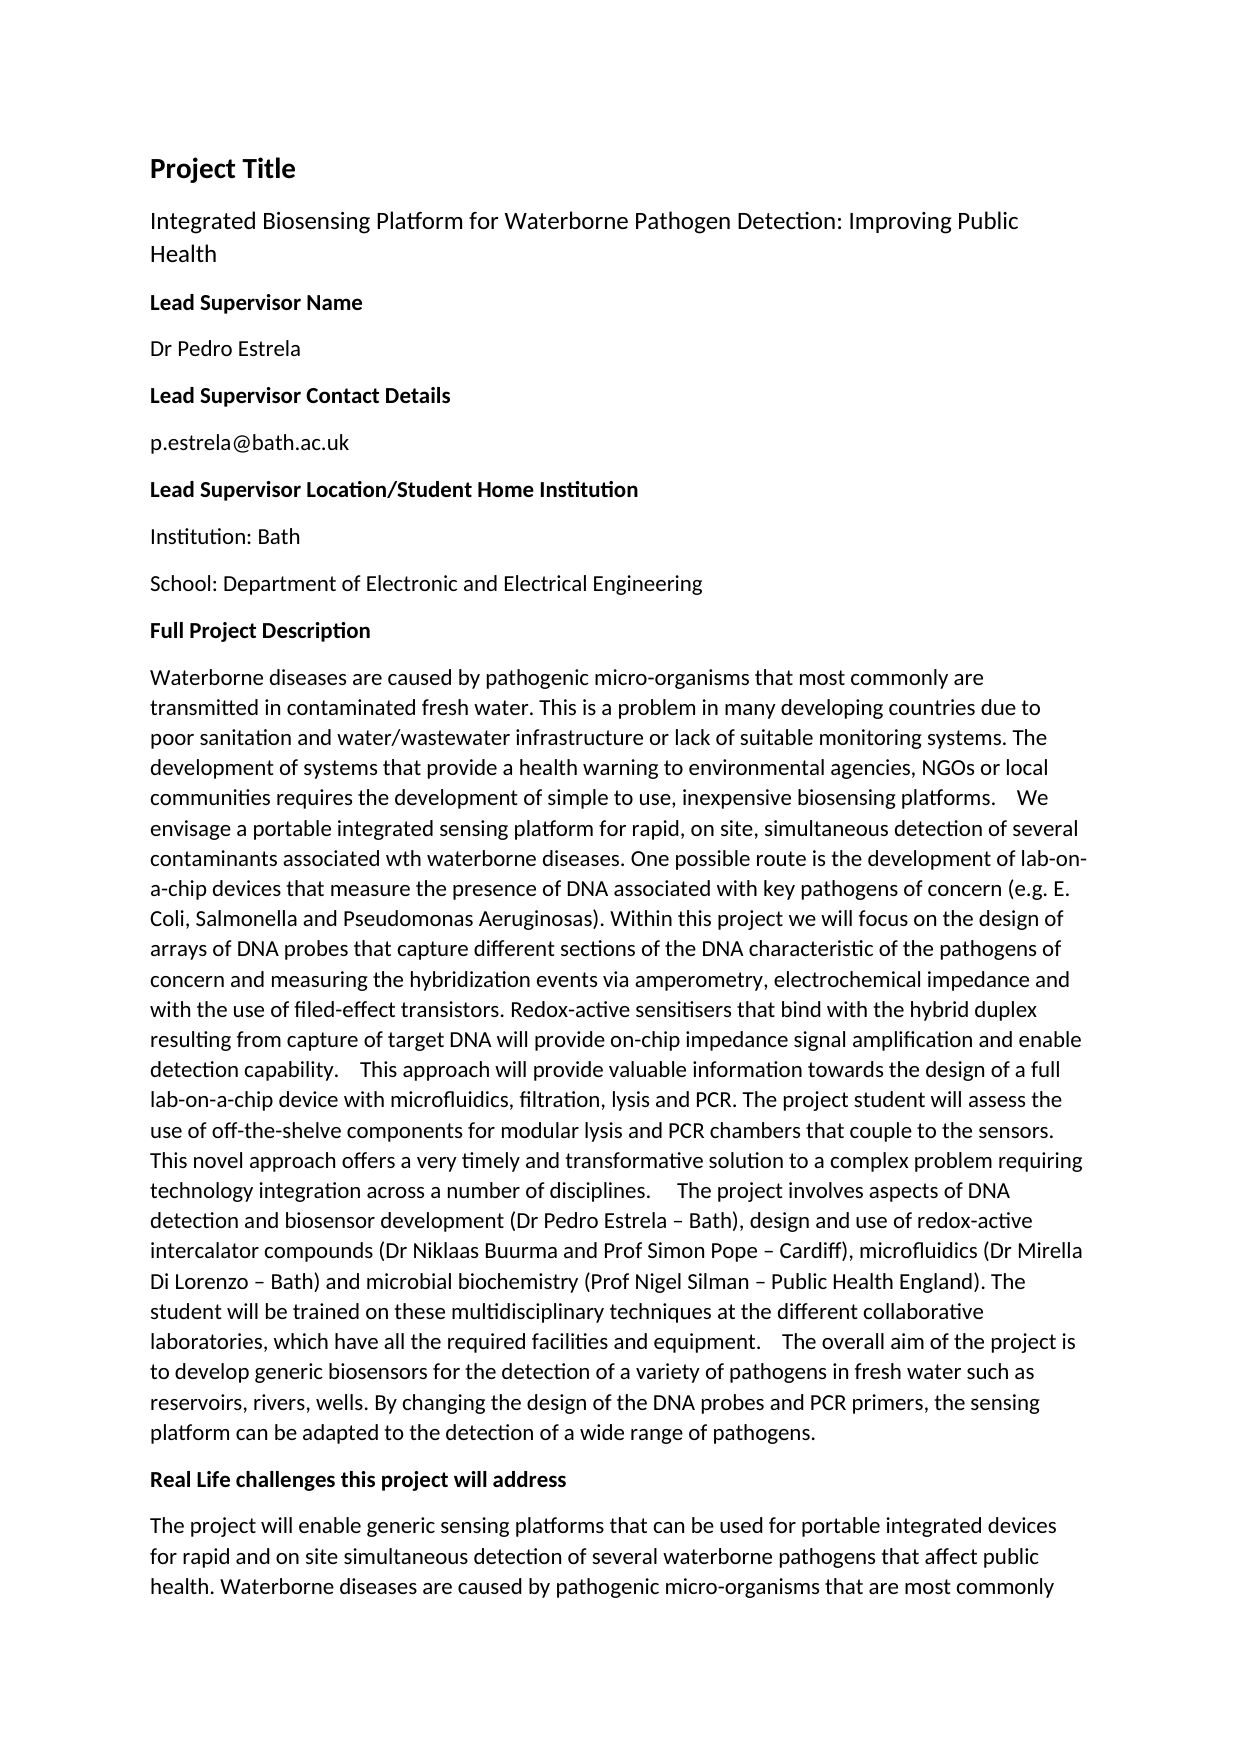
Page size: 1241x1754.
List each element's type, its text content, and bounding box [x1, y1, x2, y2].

text Integrated Biosensing Platform for Waterborne Pathogen Detection: Improving Public Health [150, 205, 1090, 268]
text Lead Supervisor Name [150, 288, 1090, 316]
text Real Life challenges this project will address [150, 1465, 1090, 1493]
text Lead Supervisor Contact Details [150, 381, 1090, 409]
text Lead Supervisor Location/Student Home Institution [150, 475, 1090, 503]
text Waterborne diseases are caused by pathogenic micro-organisms that most commonly are transmitted in contaminated fresh water. This is a problem in many developing countries due to poor sanitation and water/wastewater infrastructure or lack of suitable monitoring systems. The development of systems that provide a health warning to environmental agencies, NGOs or local communities requires the development of simple to use, inexpensive biosensing platforms. We envisage a portable integrated sensing platform for rapid, on site, simultaneous detection of several contaminants associated wth waterborne diseases. One possible route is the development of lab-on-a-chip devices that measure the presence of DNA associated with key pathogens of concern (e.g. E. Coli, Salmonella and Pseudomonas Aeruginosas). Within this project we will focus on the design of arrays of DNA probes that capture different sections of the DNA characteristic of the pathogens of concern and measuring the hybridization events via amperometry, electrochemical impedance and with the use of filed-effect transistors. Redox-active sensitisers that bind with the hybrid duplex resulting from capture of target DNA will provide on-chip impedance signal amplification and enable detection capability. This approach will provide valuable information towards the design of a full lab-on-a-chip device with microfluidics, filtration, lysis and PCR. The project student will assess the use of off-the-shelve components for modular lysis and PCR chambers that couple to the sensors. This novel approach offers a very timely and transformative solution to a complex problem requiring technology integration across a number of disciplines. The project involves aspects of DNA detection and biosensor development (Dr Pedro Estrela – Bath), design and use of redox-active intercalator compounds (Dr Niklaas Buurma and Prof Simon Pope – Cardiff), microfluidics (Dr Mirella Di Lorenzo – Bath) and microbial biochemistry (Prof Nigel Silman – Public Health England). The student will be trained on these multidisciplinary techniques at the different collaborative laboratories, which have all the required facilities and equipment. The overall aim of the project is to develop generic biosensors for the detection of a variety of pathogens in fresh water such as reservoirs, rivers, wells. By changing the design of the DNA probes and PCR primers, the sensing platform can be adapted to the detection of a wide range of pathogens. [150, 663, 1090, 1446]
text Full Project Description [150, 616, 1090, 644]
text Project Title [150, 150, 1090, 186]
text School: Department of Electronic and Electrical Engineering [150, 569, 1090, 597]
text Dr Pedro Estrela [150, 334, 1090, 362]
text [150, 1512, 1090, 1600]
text p.estrela@bath.ac.uk [150, 428, 1090, 456]
text Institution: Bath [150, 522, 1090, 550]
